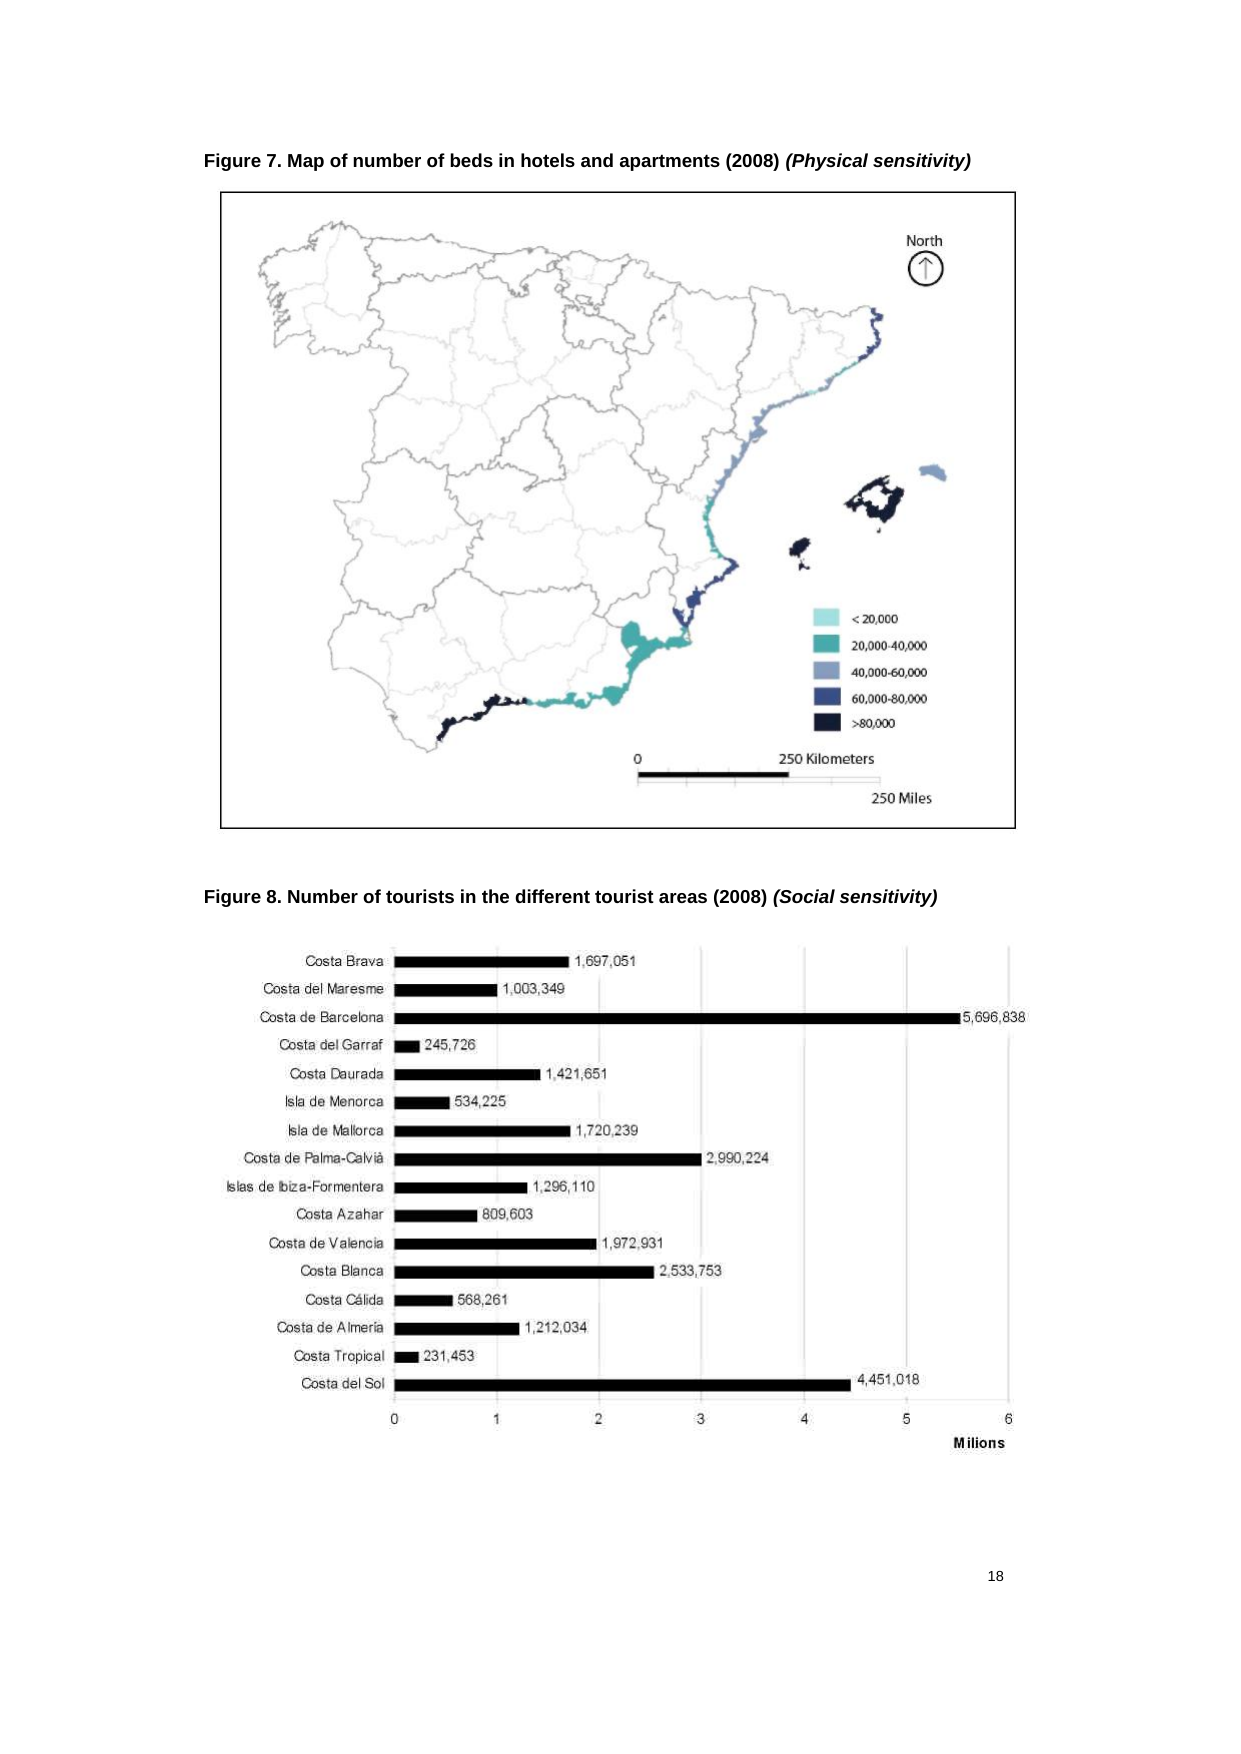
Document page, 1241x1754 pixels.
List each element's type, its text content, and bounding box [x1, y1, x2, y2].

text Figure 8. Number of tourists in the different tourist areas (2008) (Social sensitivity) [204, 886, 1066, 907]
picture [201, 186, 1035, 847]
text Figure 7. Map of number of beds in hotels and apartments (2008) (Physical sensitivity) [204, 150, 1066, 172]
picture [197, 935, 1067, 1462]
text 18 [987, 1568, 1004, 1585]
